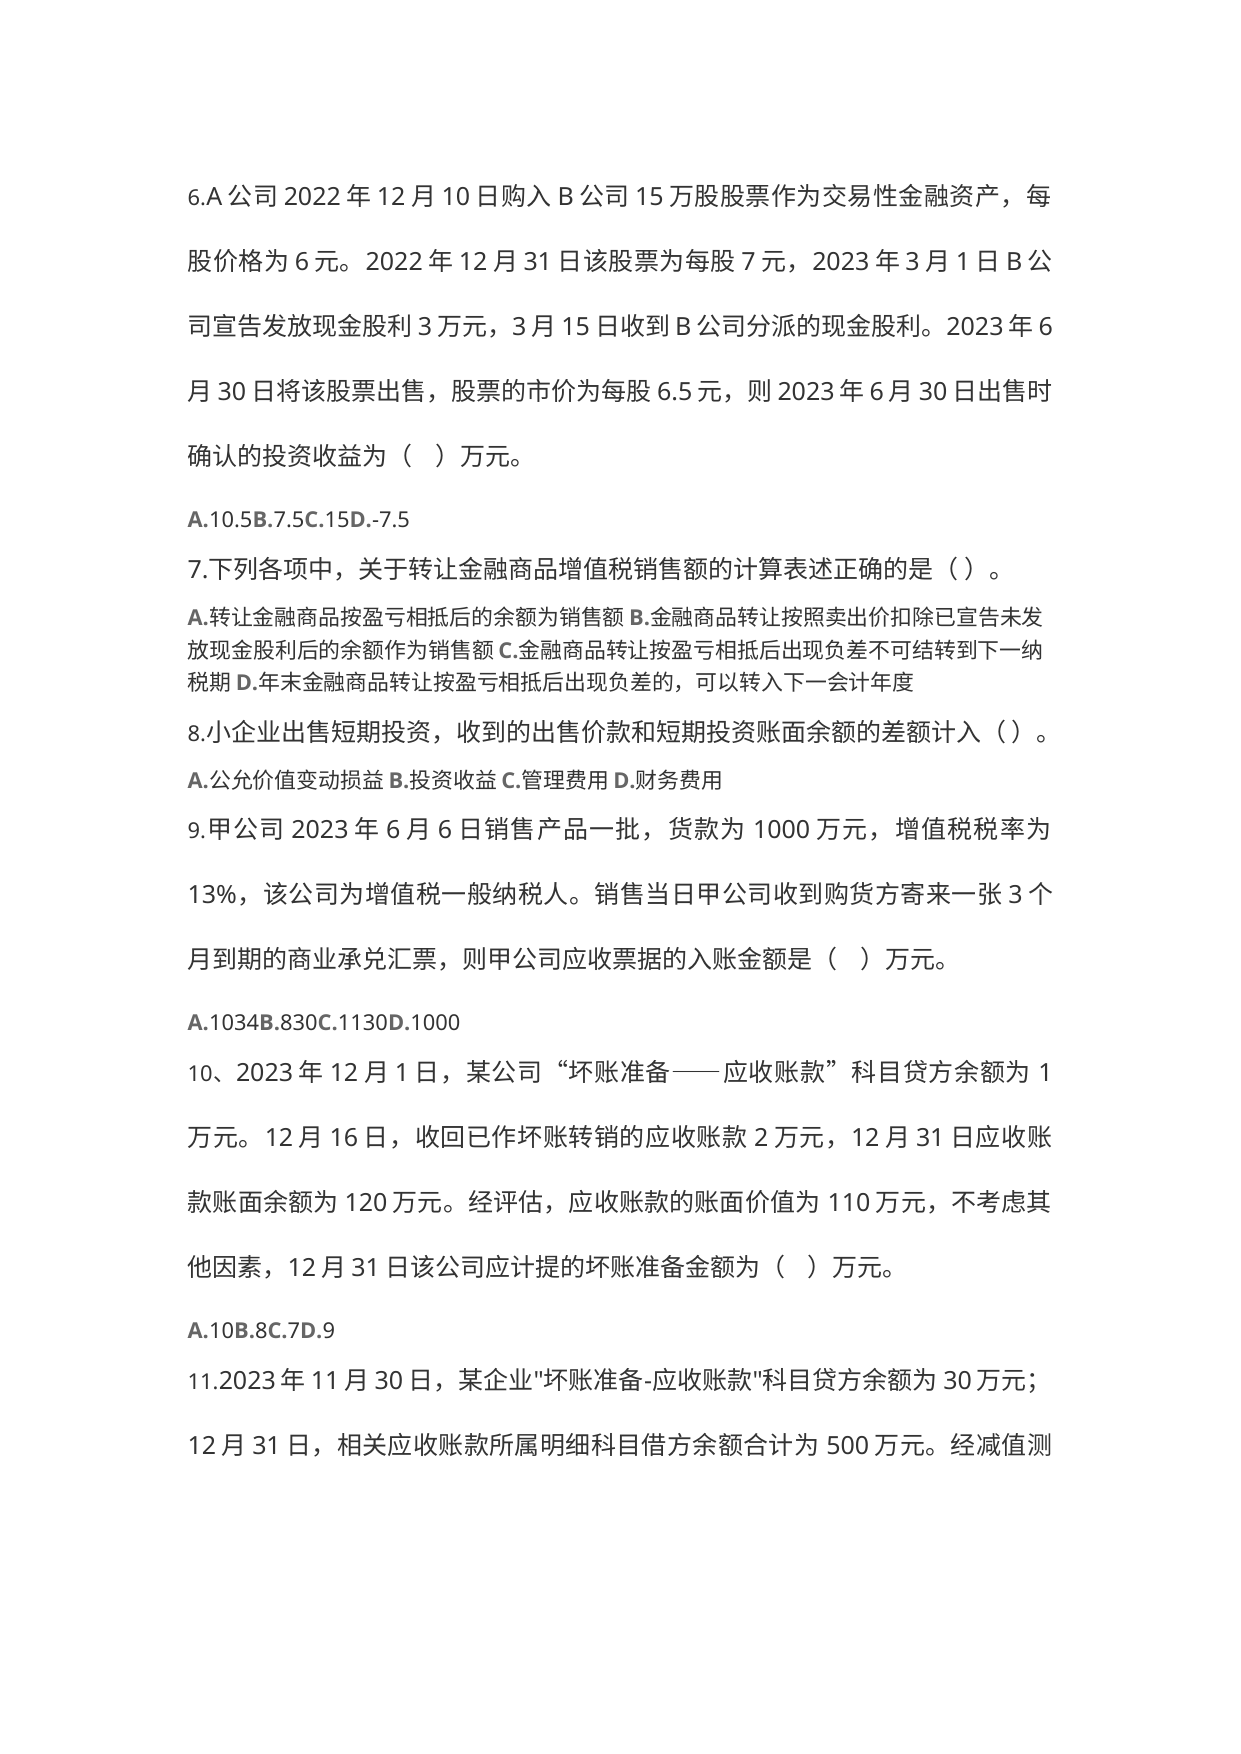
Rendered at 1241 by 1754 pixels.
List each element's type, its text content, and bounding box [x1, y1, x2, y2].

text A.10B.8C.7D.9 [187, 1314, 1053, 1346]
text A.转让金融商品按盈亏相抵后的余额为销售额B.金融商品转让按照卖出价扣除已宣告未发放现金股利后的余额作为销售额C.金融商品转让按盈亏相抵后出现负差不可结转到下一纳税期D.年末金融商品转让按盈亏相抵后出现负差的，可以转入下一会计年度 [187, 600, 1053, 698]
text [187, 1346, 1053, 1476]
text 7.下列各项中，关于转让金融商品增值税销售额的计算表述正确的是（ ）。 [187, 535, 1053, 600]
text 6.A公司2022年12月10日购入B公司15万股股票作为交易性金融资产，每股价格为6元。2022年12月31日该股票为每股7元，2023年3月1日B公司宣告发放现金股利3万元，3月15日收到B公司分派的现金股利。2023年6月30日将该股票出售，股票的市价为每股6.5元，则2023年6月30日出售时确认的投资收益为（ ）万元。 [187, 162, 1053, 487]
text A.公允价值变动损益B.投资收益C.管理费用D.财务费用 [636, 763, 1053, 795]
text A.10.5B.7.5C.15D.-7.5 [187, 503, 1053, 535]
text A.1034B.830C.1130D.1000 [187, 1006, 1053, 1038]
text 10、2023年12月1日，某公司“坏账准备——应收账款”科目贷方余额为1万元。12月16日，收回已作坏账转销的应收账款2万元，12月31日应收账款账面余额为120万元。经评估，应收账款的账面价值为110万元，不考虑其他因素，12月31日该公司应计提的坏账准备金额为（ ）万元。 [187, 1038, 1053, 1298]
text 9.甲公司2023年6月6日销售产品一批，货款为1000万元，增值税税率为13%，该公司为增值税一般纳税人。销售当日甲公司收到购货方寄来一张3个月到期的商业承兑汇票，则甲公司应收票据的入账金额是（ ）万元。 [187, 795, 1053, 990]
text 8.小企业出售短期投资，收到的出售价款和短期投资账面余额的差额计入（ ）。 [187, 698, 1053, 763]
